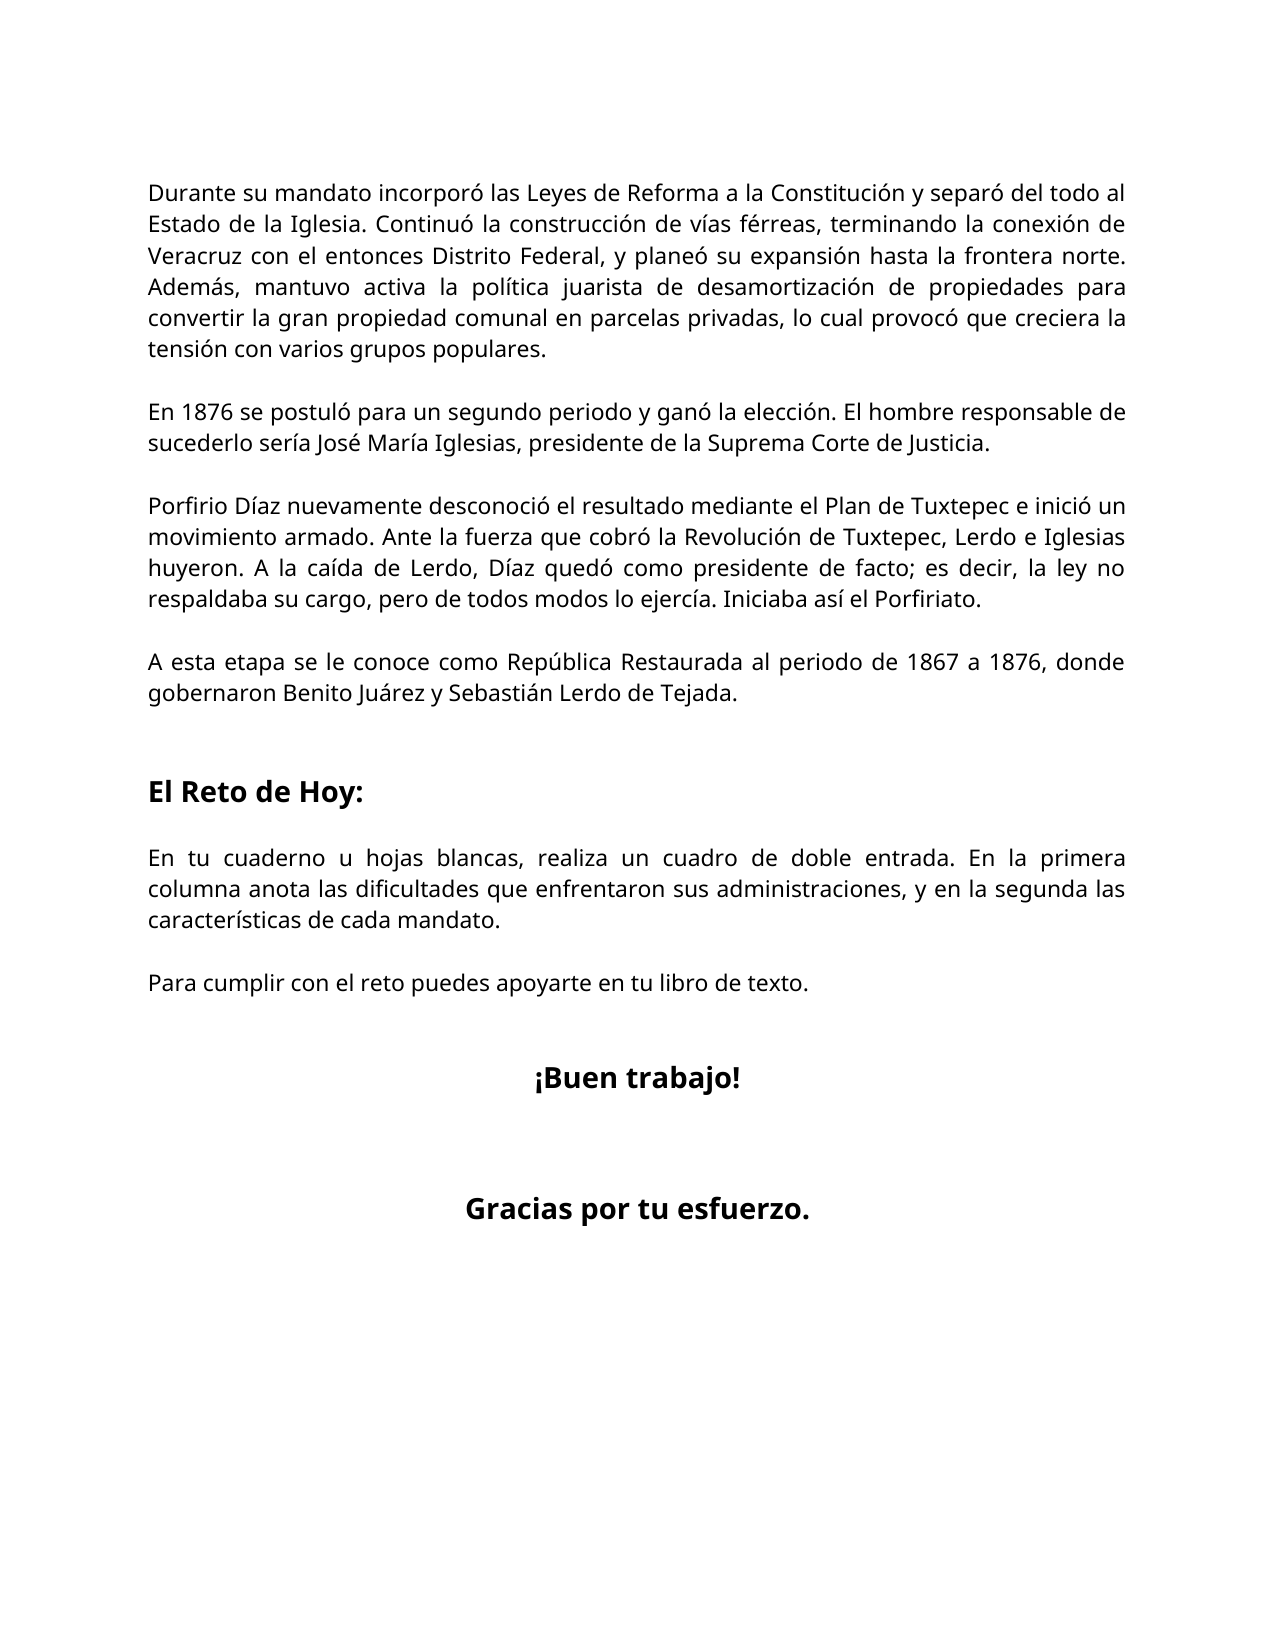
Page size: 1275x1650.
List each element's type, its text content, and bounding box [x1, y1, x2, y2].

text Durante su mandato incorporó las Leyes de Reforma a la Constitución y separó del todo al Estado de la Iglesia. Continuó la construcción de vías férreas, terminando la conexión de Veracruz con el entonces Distrito Federal, y planeó su expansión hasta la frontera norte. Además, mantuvo activa la política juarista de desamortización de propiedades para convertir la gran propiedad comunal en parcelas privadas, lo cual provocó que creciera la tensión con varios grupos populares. [148, 177, 1127, 365]
text En tu cuaderno u hojas blancas, realiza un cuadro de doble entrada. En la primera columna anota las dificultades que enfrentaron sus administraciones, y en la segunda las características de cada mandato. [148, 842, 1127, 936]
text En 1876 se postuló para un segundo periodo y ganó la elección. El hombre responsable de sucederlo sería José María Iglesias, presidente de la Suprema Corte de Justicia. [148, 396, 1127, 458]
text El Reto de Hoy: [148, 771, 1127, 811]
text Gracias por tu esfuerzo. [148, 1188, 1127, 1228]
text A esta etapa se le conoce como República Restaurada al periodo de 1867 a 1876, donde gobernaron Benito Juárez y Sebastián Lerdo de Tejada. [148, 646, 1127, 708]
text ¡Buen trabajo! [148, 1058, 1127, 1097]
text Porfirio Díaz nuevamente desconoció el resultado mediante el Plan de Tuxtepec e inició un movimiento armado. Ante la fuerza que cobró la Revolución de Tuxtepec, Lerdo e Iglesias huyeron. A la caída de Lerdo, Díaz quedó como presidente de facto; es decir, la ley no respaldaba su cargo, pero de todos modos lo ejercía. Iniciaba así el Porfiriato. [148, 490, 1127, 615]
text Para cumplir con el reto puedes apoyarte en tu libro de texto. [148, 967, 1127, 998]
